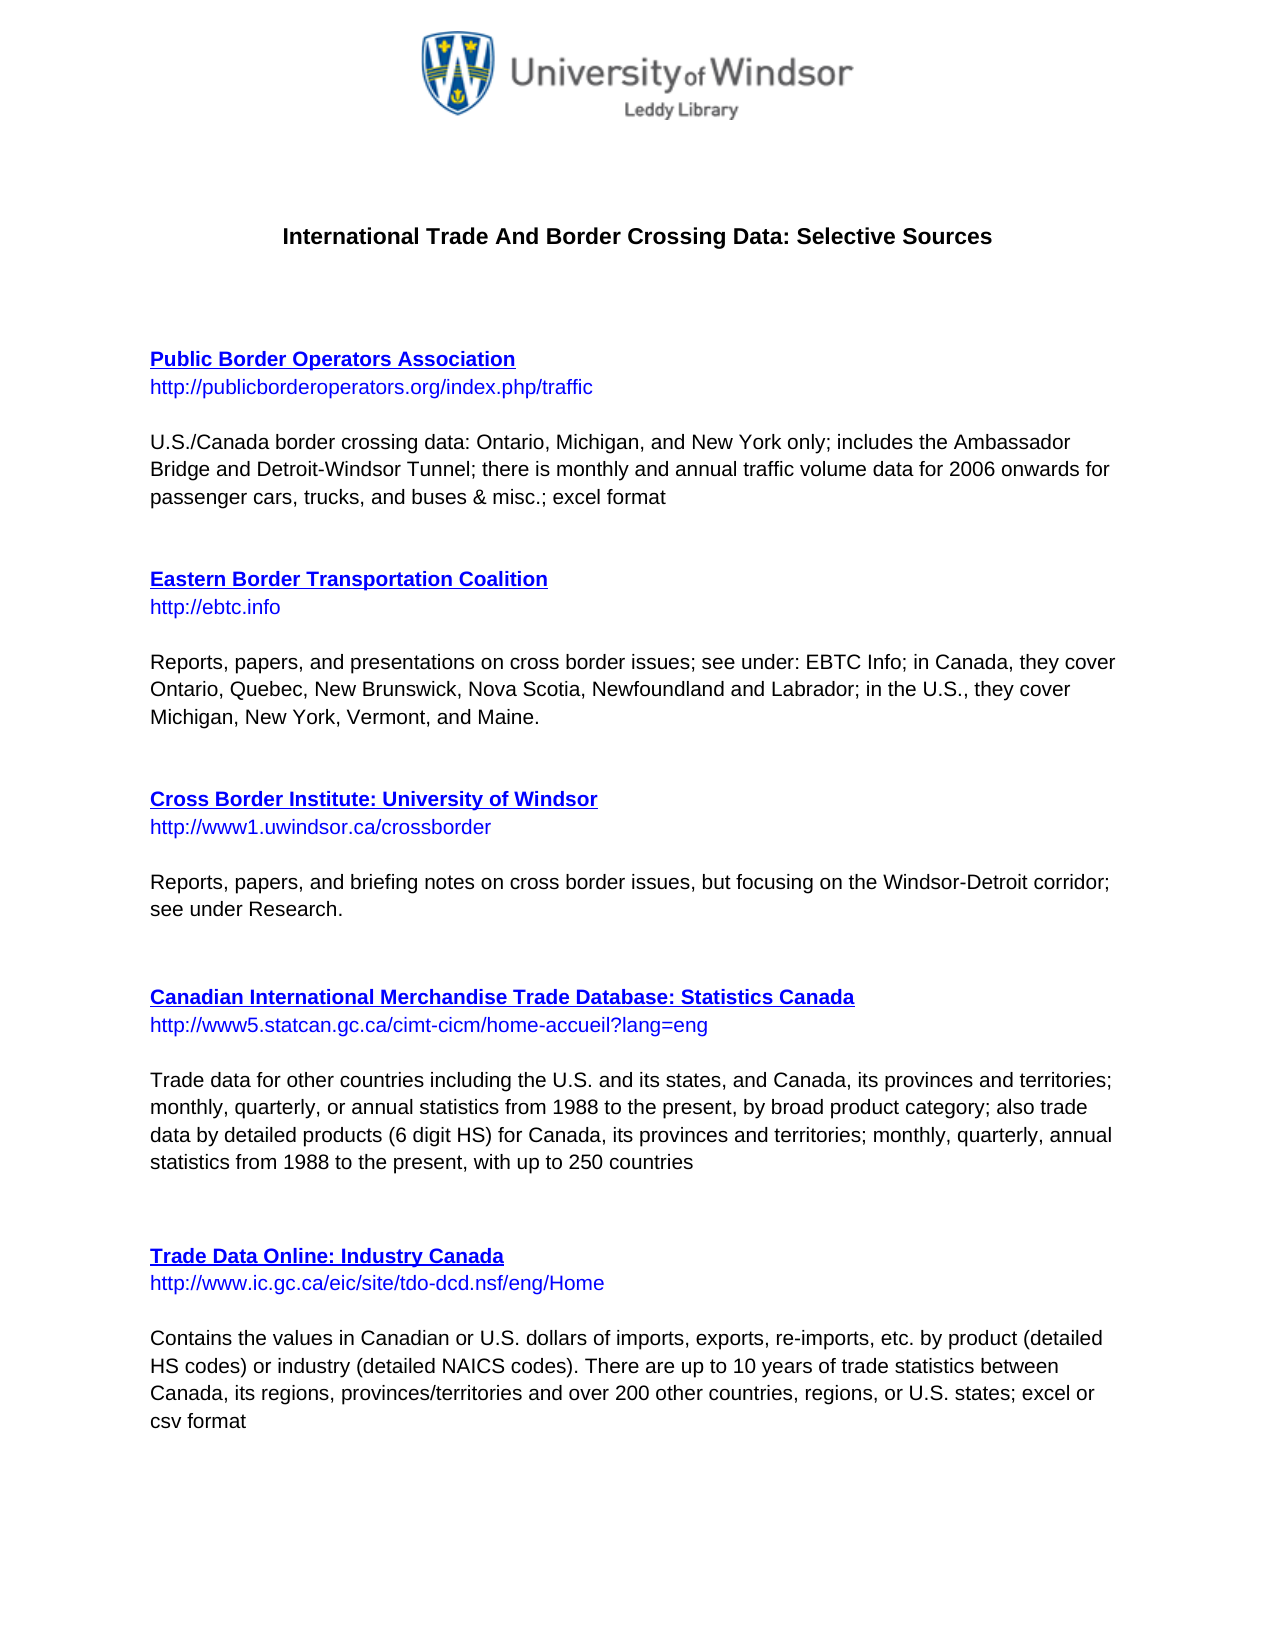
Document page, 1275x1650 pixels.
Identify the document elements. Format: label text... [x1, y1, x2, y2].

text http://www.ic.gc.ca/eic/site/tdo-dcd.nsf/eng/Home [150, 1271, 1125, 1295]
text Public Border Operators Association [150, 347, 1125, 371]
text http://www5.statcan.gc.ca/cimt-cicm/home-accueil?lang=eng [150, 1012, 1125, 1036]
text Contains the values in Canadian or U.S. dollars of imports, exports, re-imports, etc. by product (detailed HS codes) or industry (detailed NAICS codes). There are up to 10 years of trade statistics between Canada, its regions, provinces/territories and over 200 other countries, regions, or U.S. states; excel or csv format [150, 1326, 1125, 1432]
text Reports, papers, and presentations on cross border issues; see under: EBTC Info; in Canada, they cover Ontario, Quebec, New Brunswick, Nova Scotia, Newfoundland and Labrador; in the U.S., they cover Michigan, New York, Vermont, and Maine. [150, 649, 1125, 728]
text Eastern Border Transportation Coalition [150, 567, 1125, 591]
picture [421, 31, 854, 120]
text http://ebtc.info [150, 594, 1125, 618]
text Trade Data Online: Industry Canada [150, 1243, 1125, 1267]
text Canadian International Merchandise Trade Database: Statistics Canada [150, 985, 1125, 1009]
text Cross Border Institute: University of Windsor [150, 787, 1125, 811]
text Reports, papers, and briefing notes on cross border issues, but focusing on the Windsor-Detroit corridor; see under Research. [150, 869, 1125, 921]
text Trade data for other countries including the U.S. and its states, and Canada, its provinces and territories; monthly, quarterly, or annual statistics from 1988 to the present, by broad product category; also trade data by detailed products (6 digit HS) for Canada, its provinces and territories; monthly, quarterly, annual statistics from 1988 to the present, with up to 250 countries [150, 1067, 1125, 1174]
text http://publicborderoperators.org/index.php/traffic [150, 374, 1125, 398]
text International Trade And Border Crossing Data: Selective Sources [150, 223, 1125, 249]
text http://www1.uwindsor.ca/crossborder [150, 814, 1125, 838]
text U.S./Canada border crossing data: Ontario, Michigan, and New York only; includes the Ambassador Bridge and Detroit-Windsor Tunnel; there is monthly and annual traffic volume data for 2006 onwards for passenger cars, trucks, and buses & misc.; excel format [150, 429, 1125, 508]
